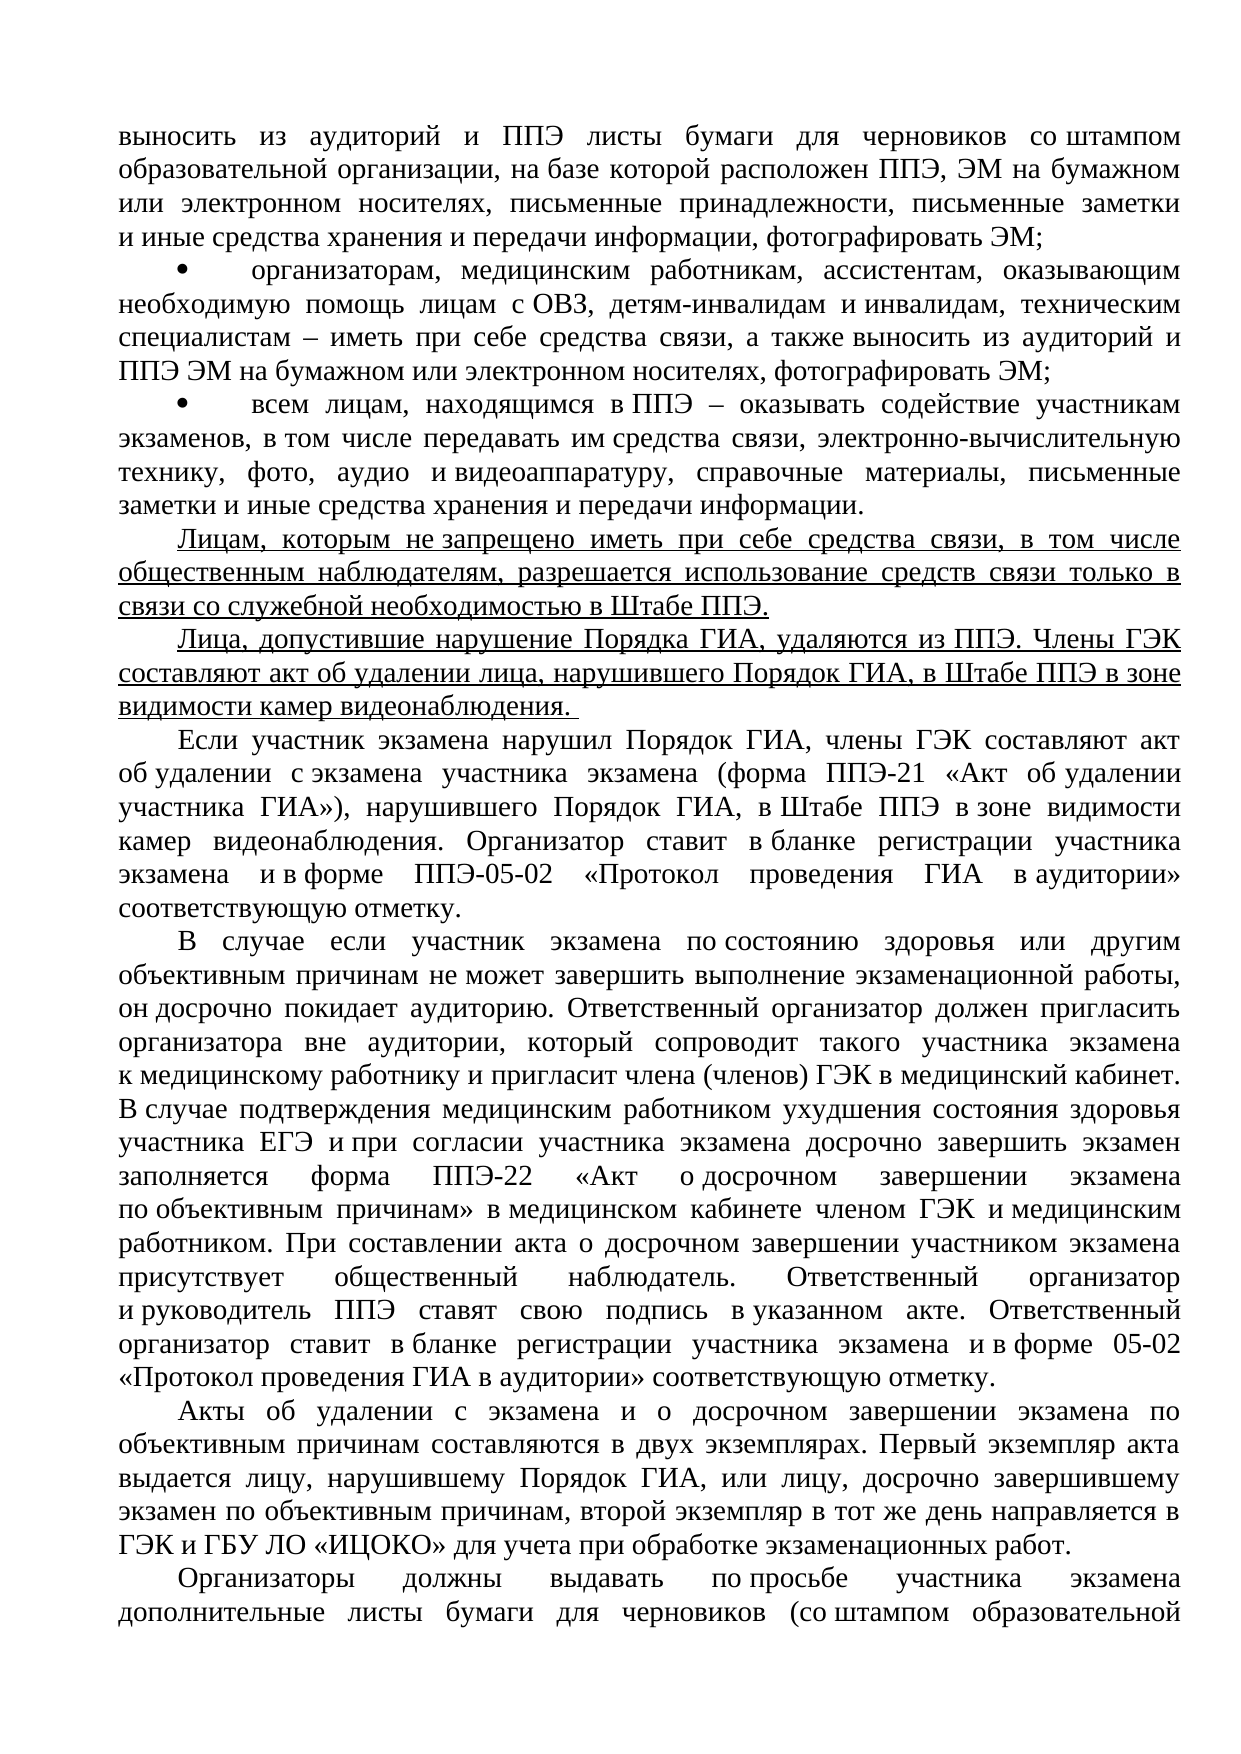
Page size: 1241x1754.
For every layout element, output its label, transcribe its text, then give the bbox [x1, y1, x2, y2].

text Лица, допустившие нарушение Порядка ГИА, удаляются из ППЭ. Члены ГЭК составляют акт об удалении лица, нарушившего Порядок ГИА, в Штабе ППЭ в зоне видимости камер видеонаблюдения. [118, 686, 1181, 722]
list организаторам, медицинским работникам, ассистентам, оказывающим необходимую помощь лицам с ОВЗ, детям-инвалидам и инвалидам, техническим специалистам – иметь при себе средства связи, а также выносить из аудиторий и ППЭ ЭМ на бумажном или электронном носителях, фотографировать ЭМ; [118, 252, 1181, 387]
text Лицам, которым не запрещено иметь при себе средства связи, в том числе общественным наблюдателям, разрешается использование средств связи только в связи со служебной необходимостью в Штабе ППЭ. [118, 521, 1181, 583]
text В случае если участник экзамена по состоянию здоровья или другим объективным причинам не может завершить выполнение экзаменационной работы, он досрочно покидает аудиторию. Ответственный организатор должен пригласить организатора вне аудитории, который сопроводит такого участника экзамена к медицинскому работнику и пригласит члена (членов) ГЭК в медицинский кабинет. В случае подтверждения медицинским работником ухудшения состояния здоровья участника ЕГЭ и при согласии участника экзамена досрочно завершить экзамен заполняется форма ППЭ-22 «Акт о досрочном завершении экзамена по объективным причинам» в медицинском кабинете членом ГЭК и медицинским работником. При составлении акта о досрочном завершении участником экзамена присутствует общественный наблюдатель. Ответственный организатор и руководитель ППЭ ставят свою подпись в указанном акте. Ответственный организатор ставит в бланке регистрации участника экзамена и в форме 05-02 «Протокол проведения ГИА в аудитории» соответствующую отметку. [118, 923, 1181, 1393]
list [118, 118, 1181, 252]
text Лица, допустившие нарушение Порядка ГИА, удаляются из ППЭ. Члены ГЭК составляют акт об удалении лица, нарушившего Порядок ГИА, в Штабе ППЭ в зоне видимости камер видеонаблюдения. [118, 621, 1181, 684]
text Лицам, которым не запрещено иметь при себе средства связи, в том числе общественным наблюдателям, разрешается использование средств связи только в связи со служебной необходимостью в Штабе ППЭ. [118, 585, 1181, 621]
text Если участник экзамена нарушил Порядок ГИА, члены ГЭК составляют акт об удалении с экзамена участника экзамена (форма ППЭ-21 «Акт об удалении участника ГИА»), нарушившего Порядок ГИА, в Штабе ППЭ в зоне видимости камер видеонаблюдения. Организатор ставит в бланке регистрации участника экзамена и в форме ППЭ-05-02 «Протокол проведения ГИА в аудитории» соответствующую отметку. [118, 722, 1181, 923]
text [118, 1561, 1181, 1628]
list всем лицам, находящимся в ППЭ – оказывать содействие участникам экзаменов, в том числе передавать им средства связи, электронно-вычислительную технику, фото, аудио и видеоаппаратуру, справочные материалы, письменные заметки и иные средства хранения и передачи информации. [118, 387, 1181, 521]
text Акты об удалении с экзамена и о досрочном завершении экзамена по объективным причинам составляются в двух экземплярах. Первый экземпляр акта выдается лицу, нарушившему Порядок ГИА, или лицу, досрочно завершившему экзамен по объективным причинам, второй экземпляр в тот же день направляется в ГЭК и ГБУ ЛО «ИЦОКО» для учета при обработке экзаменационных работ. [118, 1393, 1181, 1561]
